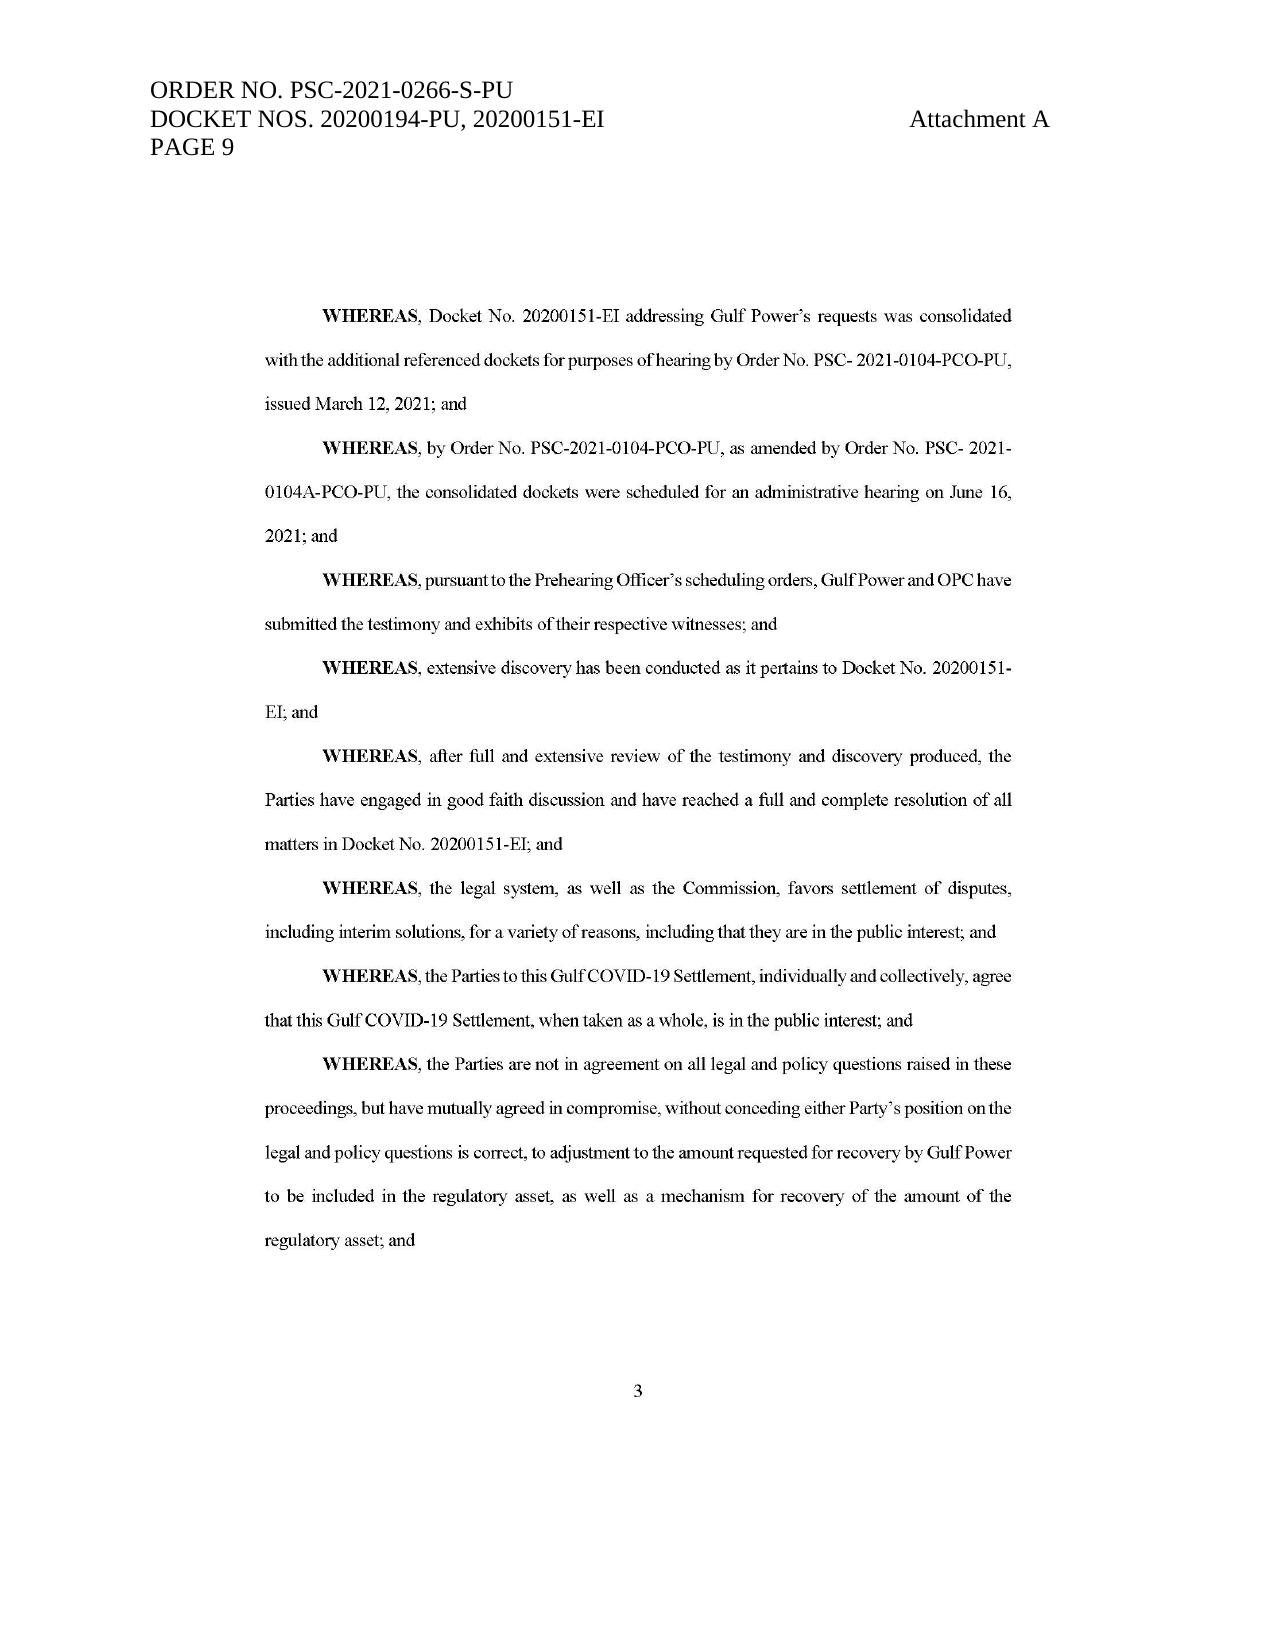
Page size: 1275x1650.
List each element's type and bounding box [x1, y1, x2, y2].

picture [150, 190, 1125, 1452]
